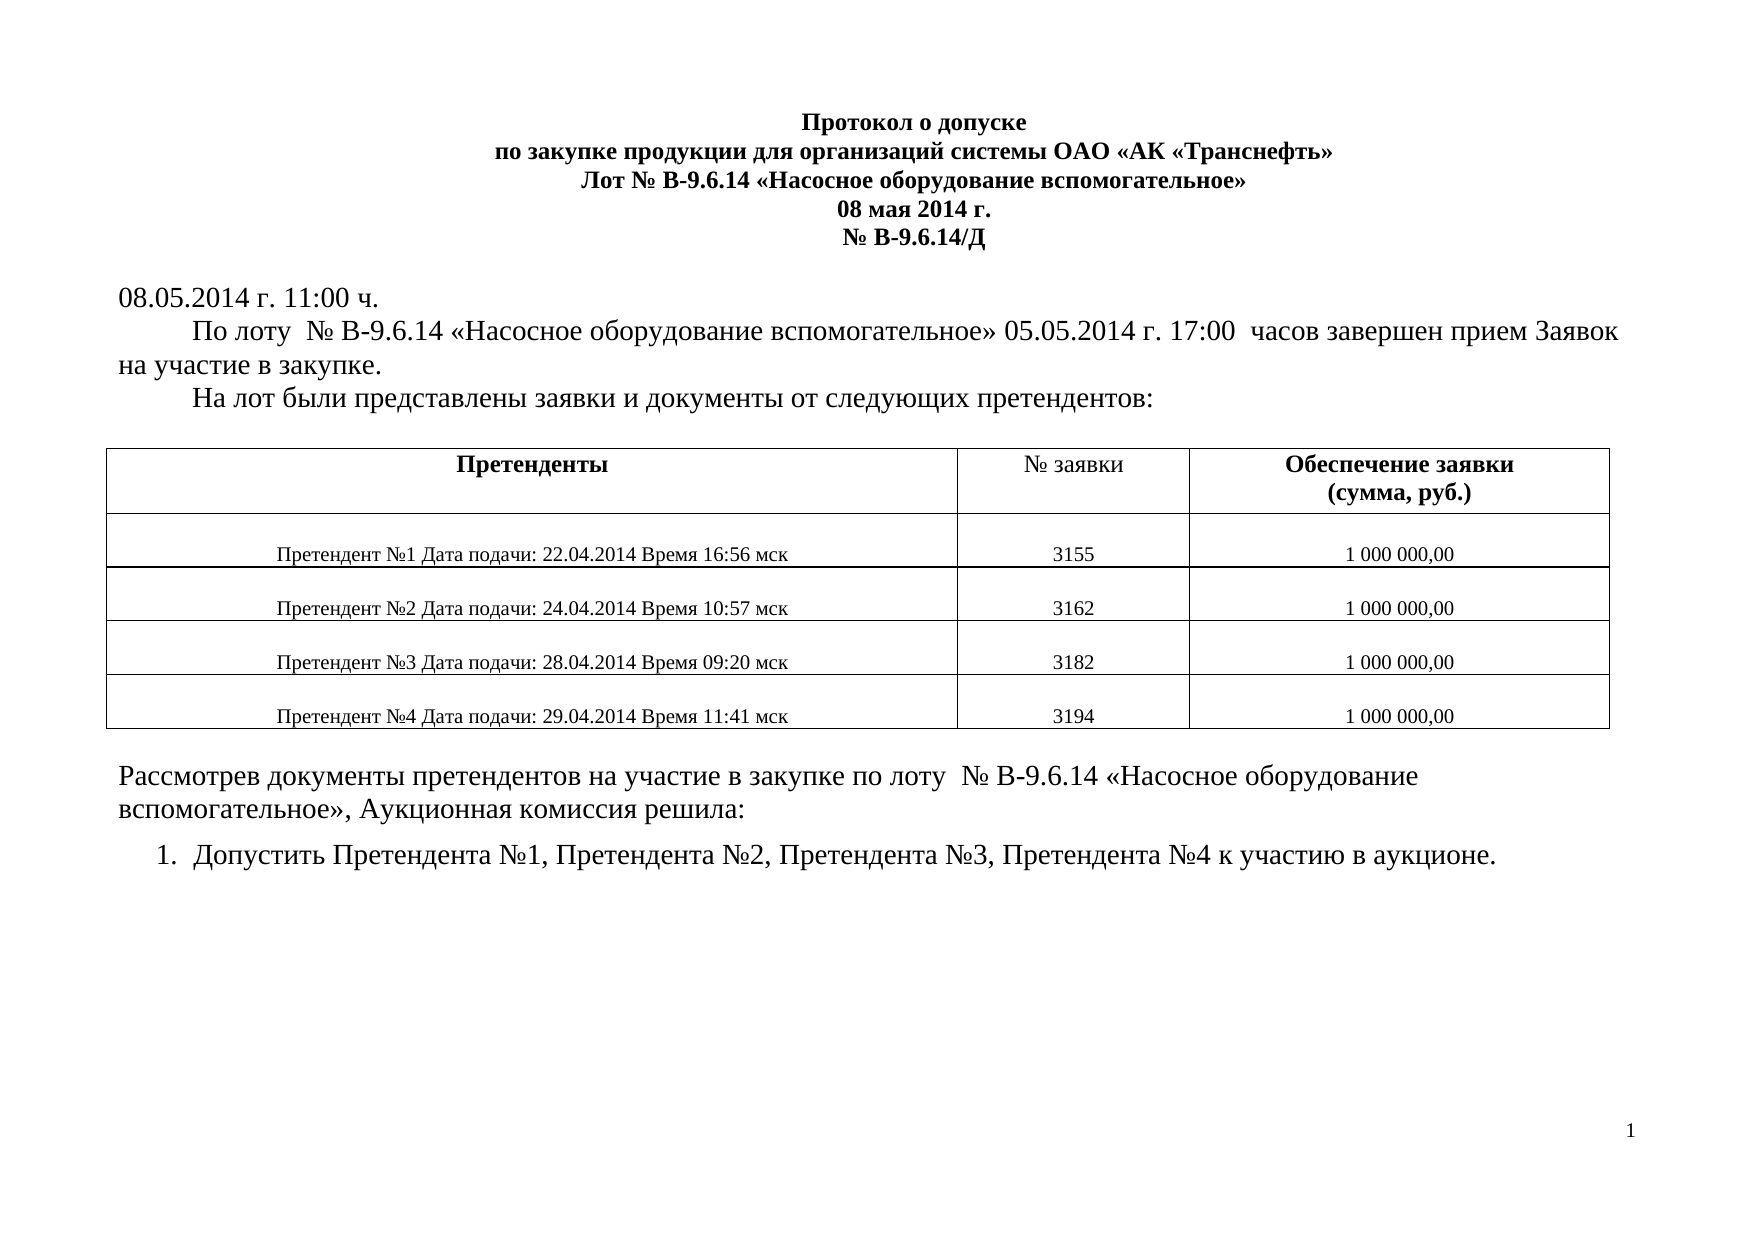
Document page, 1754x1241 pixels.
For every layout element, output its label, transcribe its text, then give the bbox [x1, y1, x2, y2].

table_cell 1 000 000,00 [1190, 675, 1609, 728]
table_cell 1 000 000,00 [1190, 568, 1609, 620]
table_header Обеспечение заявки (сумма, руб.) [1190, 449, 1609, 513]
title Протокол о допуске [118, 107, 1636, 136]
table_cell 3162 [958, 568, 1189, 620]
table_cell Претендент №4 Дата подачи: 29.04.2014 Время 11:41 мск [107, 675, 957, 728]
table_header № заявки [958, 449, 1189, 513]
table_header Претенденты [107, 449, 957, 513]
table_cell Претендент №3 Дата подачи: 28.04.2014 Время 09:20 мск [107, 621, 957, 674]
table_cell 3182 [958, 621, 1189, 674]
table_cell 3155 [958, 514, 1189, 566]
table_cell Претендент №2 Дата подачи: 24.04.2014 Время 10:57 мск [107, 568, 957, 620]
list Допустить к участию в аукционе. [156, 837, 1636, 871]
table_cell 1 000 000,00 [1190, 514, 1609, 566]
title Лот [118, 165, 1636, 194]
table_cell 3194 [958, 675, 1189, 728]
table_cell 1 000 000,00 [1190, 621, 1609, 674]
title по закупке продукции для организаций системы ОАО «АК «Транснефть» [118, 136, 1636, 165]
title № [118, 222, 1636, 251]
table_cell Претендент №1 Дата подачи: 22.04.2014 Время 16:56 мск [107, 514, 957, 566]
text ч. [118, 280, 1636, 313]
text Рассмотрев документы претендентов на участие в закупке по лоту , Аукционная комиссия решила: [118, 758, 1636, 825]
text По лоту часов завершен прием Заявок на участие в закупке. [118, 313, 1636, 381]
text На лот были представлены заявки и документы от следующих претендентов: [118, 381, 1636, 414]
